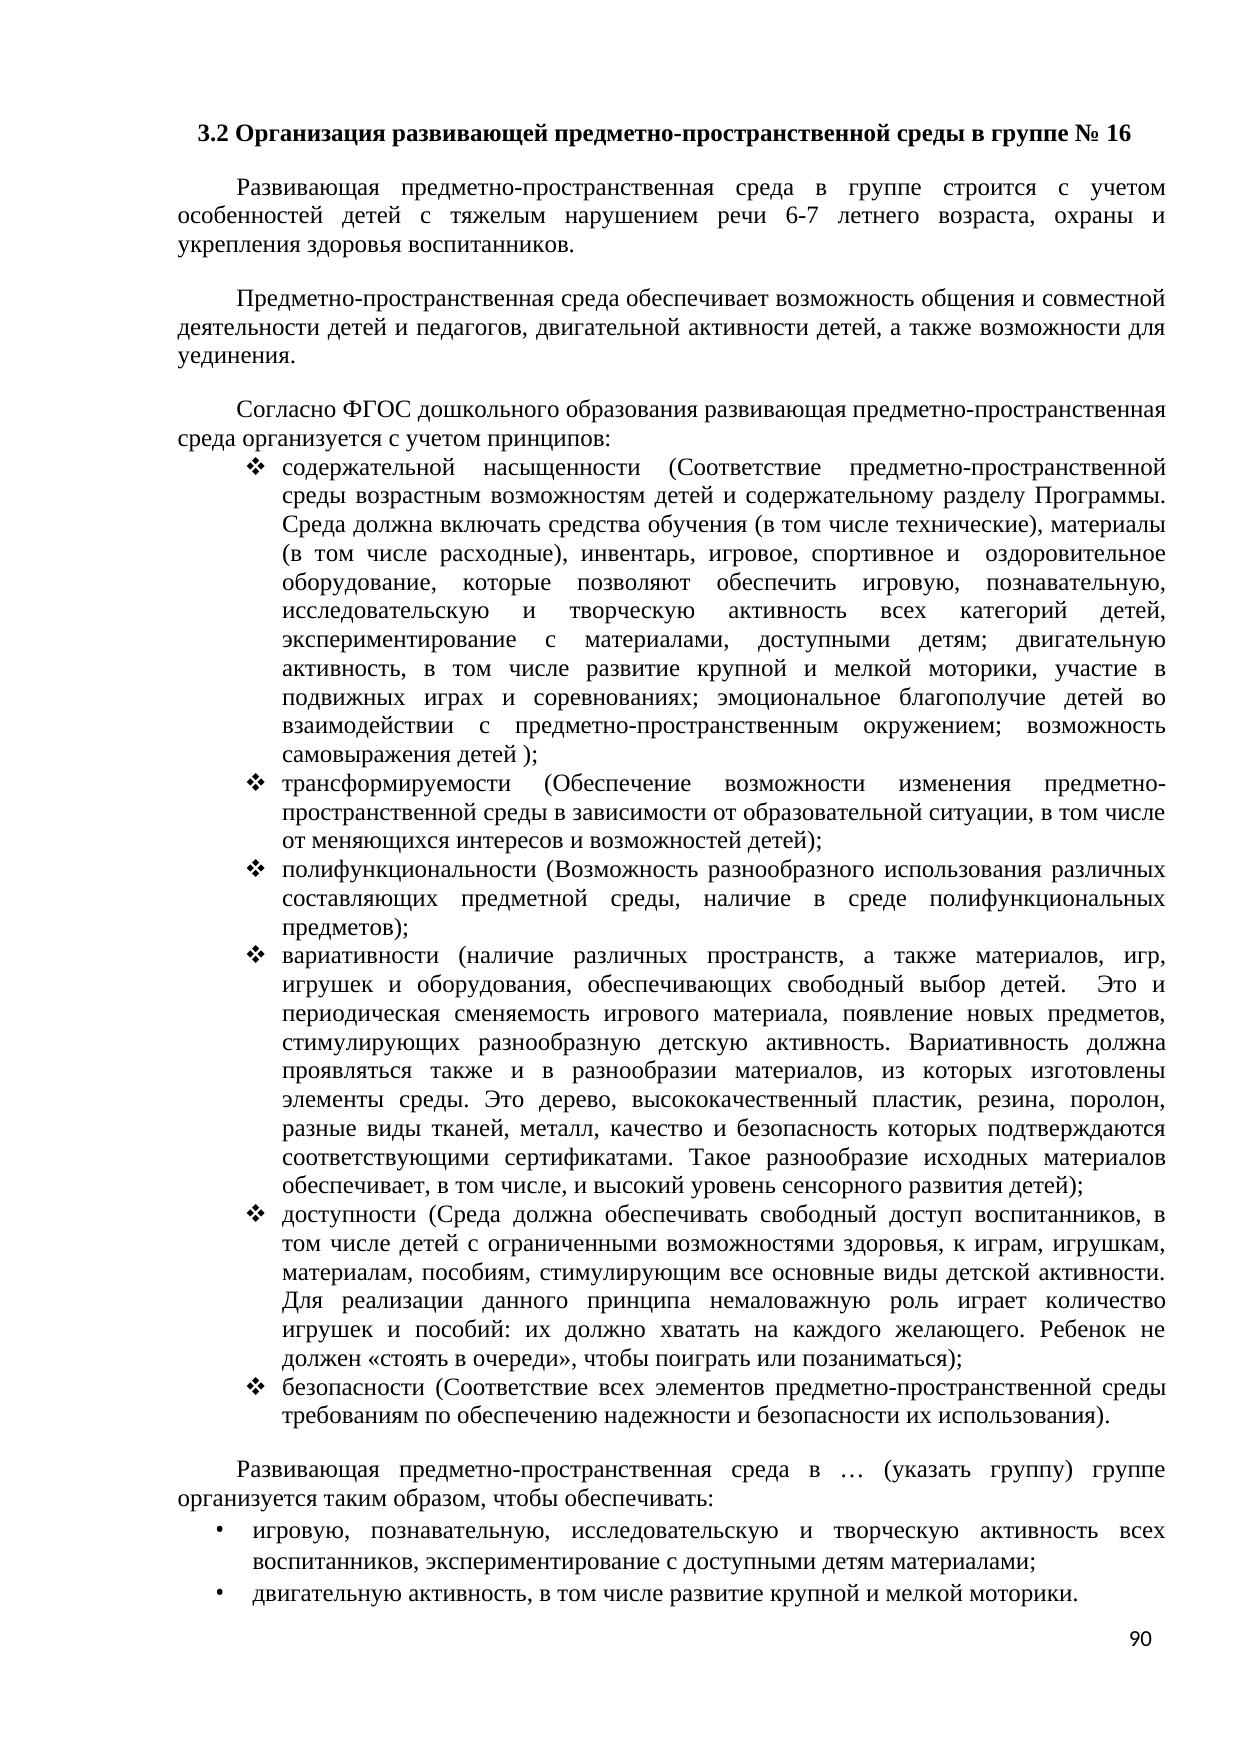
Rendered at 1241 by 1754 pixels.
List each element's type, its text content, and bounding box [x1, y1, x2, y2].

list безопасности (Соответствие всех элементов предметно-пространственной среды требованиям по обеспечению надежности и безопасности их использования). [244, 1372, 1167, 1429]
list доступности (Среда должна обеспечивать свободный доступ воспитанников, в том числе детей с ограниченными возможностями здоровья, к играм, игрушкам, материалам, пособиям, стимулирующим все основные виды детской активности. Для реализации данного принципа немаловажную роль играет количество игрушек и пособий: их должно хватать на каждого желающего. Ребенок не должен «стоять в очереди», чтобы поиграть или позаниматься); [244, 1199, 1167, 1372]
list содержательной насыщенности (Соответствие предметно-пространственной среды возрастным возможностям детей и содержательному разделу Программы. Среда должна включать средства обучения (в том числе технические), материалы (в том числе расходные), инвентарь, игровое, спортивное и оздоровительное оборудование, которые позволяют обеспечить игровую, познавательную, исследовательскую и творческую активность всех категорий детей, экспериментирование с материалами, доступными детям; двигательную активность, в том числе развитие крупной и мелкой моторики, участие в подвижных играх и соревнованиях; эмоциональное благополучие детей во взаимодействии с предметно-пространственным окружением; возможность самовыражения детей ); [244, 452, 1167, 768]
list двигательную активность, в том числе развитие крупной и мелкой моторики. [215, 1575, 1167, 1609]
text Развивающая предметно-пространственная среда в группе строится с учетом особенностей детей с тяжелым нарушением речи 6-7 летнего возраста, охраны и укрепления здоровья воспитанников. [177, 172, 1167, 258]
text Предметно-пространственная среда обеспечивает возможность общения и совместной деятельности детей и педагогов, двигательной активности детей, а также возможности для уединения. [177, 283, 1167, 369]
text 3.2 Организация развивающей предметно-пространственной среды в группе № 16 [177, 118, 1152, 147]
text Согласно ФГОС дошкольного образования развивающая предметно-пространственная среда организуется с учетом принципов: [177, 394, 1167, 452]
text Развивающая предметно-пространственная среда в … (указать группу) группе организуется таким образом, чтобы обеспечивать: [177, 1454, 1167, 1512]
list вариативности (наличие различных пространств, а также материалов, игр, игрушек и оборудования, обеспечивающих свободный выбор детей. Это и периодическая сменяемость игрового материала, появление новых предметов, стимулирующих разнообразную детскую активность. Вариативность должна проявляться также и в разнообразии материалов, из которых изготовлены элементы среды. Это дерево, высококачественный пластик, резина, поролон, разные виды тканей, металл, качество и безопасность которых подтверждаются соответствующими сертификатами. Такое разнообразие исходных материалов обеспечивает, в том числе, и высокий уровень сенсорного развития детей); [244, 941, 1167, 1199]
list полифункциональности (Возможность разнообразного использования различных составляющих предметной среды, наличие в среде полифункциональных предметов); [244, 854, 1167, 941]
list игровую, познавательную, исследовательскую и творческую активность всех воспитанников, экспериментирование с доступными детям материалами; [215, 1512, 1167, 1575]
list трансформируемости (Обеспечение возможности изменения предметно-пространственной среды в зависимости от образовательной ситуации, в том числе от меняющихся интересов и возможностей детей); [244, 768, 1167, 854]
